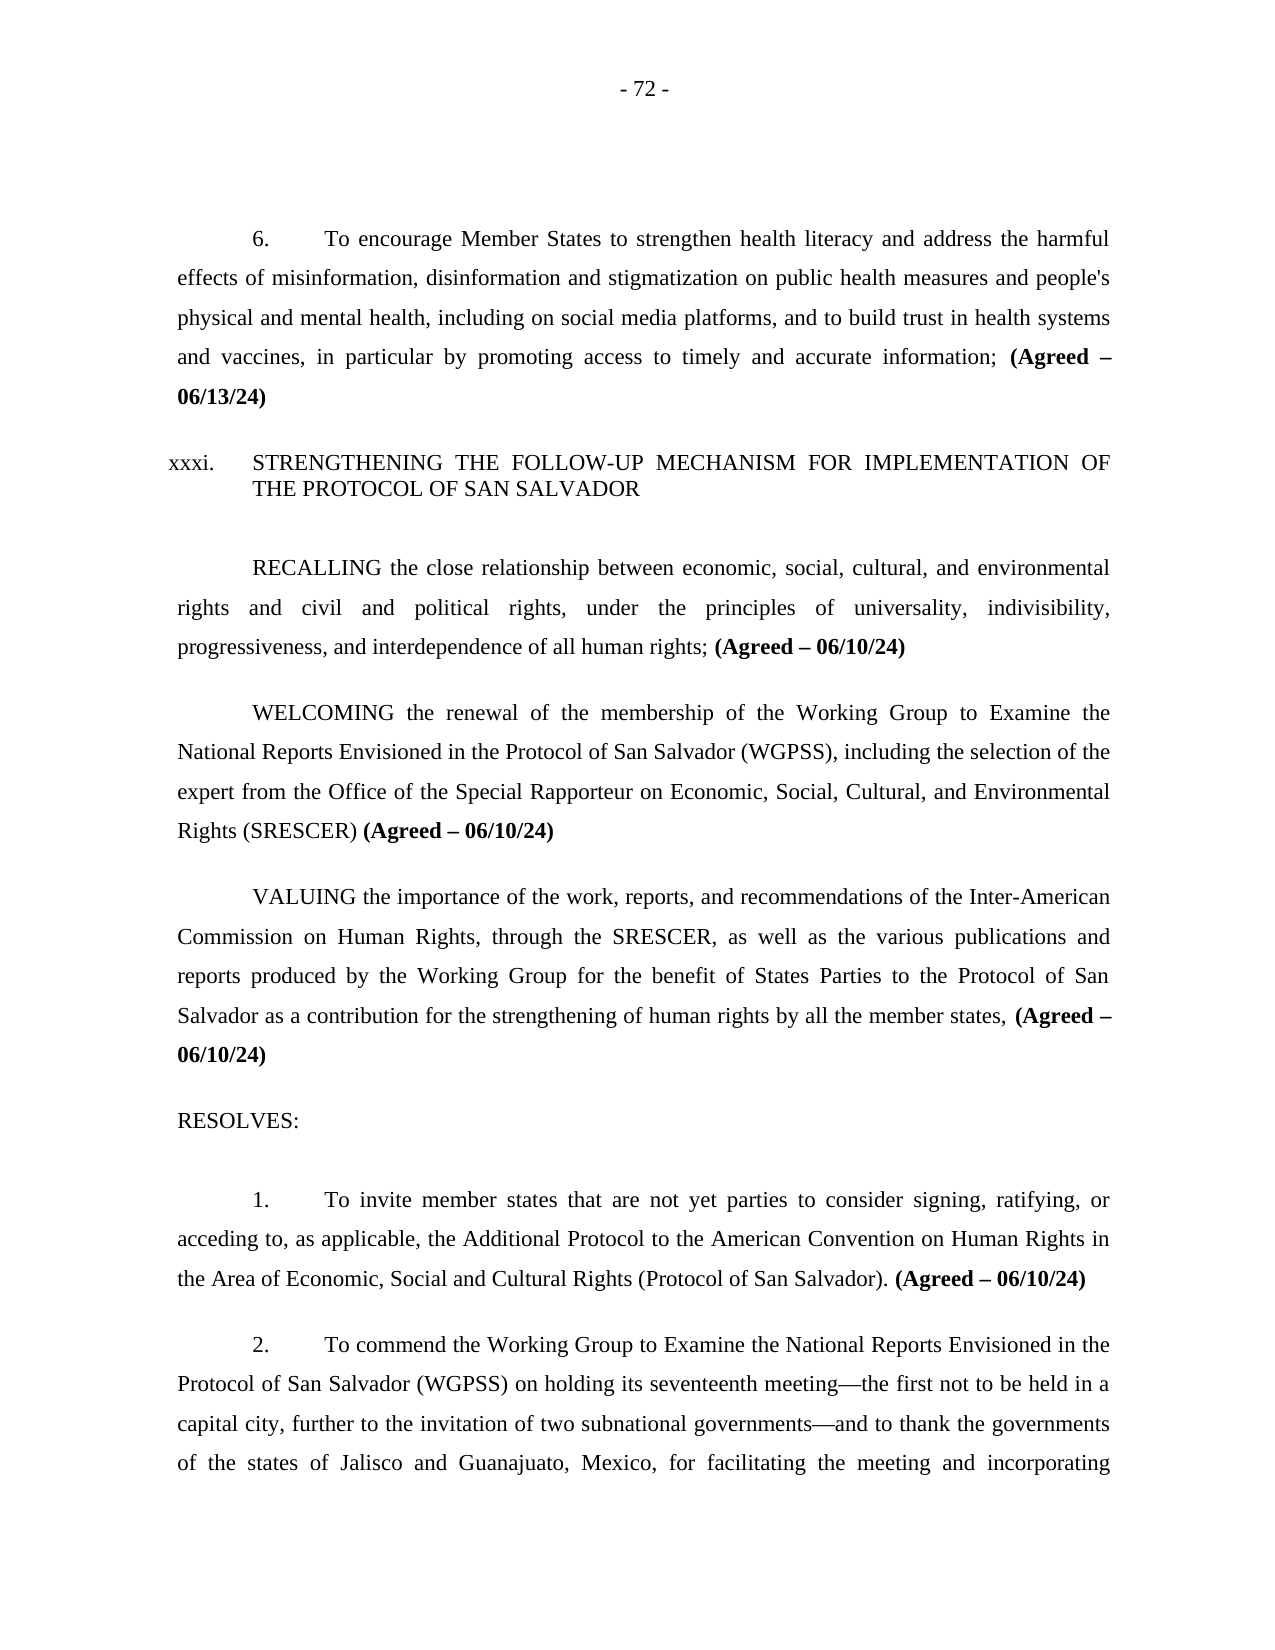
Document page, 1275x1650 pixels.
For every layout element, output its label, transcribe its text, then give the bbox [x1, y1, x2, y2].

text RECALLING the close relationship between economic, social, cultural, and environmental rights and civil and political rights, under the principles of universality, indivisibility, progressiveness, and interdependence of all human rights; (Agreed – 06/10/24) [177, 554, 1111, 659]
list To invite member states that are not yet parties to consider signing, ratifying, or acceding to, as applicable, the Additional Protocol to the American Convention on Human Rights in the Area of Economic, Social and Cultural Rights (Protocol of San Salvador). (Agreed – 06/10/24) [177, 1186, 1111, 1291]
list STRENGTHENING THE FOLLOW-UP MECHANISM FOR IMPLEMENTATION OF THE PROTOCOL OF SAN SALVADOR [214, 449, 1111, 501]
text WELCOMING the renewal of the membership of the Working Group to Examine the National Reports Envisioned in the Protocol of San Salvador (WGPSS), including the selection of the expert from the Office of the Special Rapporteur on Economic, Social, Cultural, and Environmental Rights (SRESCER) (Agreed – 06/10/24) [177, 699, 1111, 844]
text VALUING the importance of the work, reports, and recommendations of the Inter-American Commission on Human Rights, through the SRESCER, as well as the various publications and reports produced by the Working Group for the benefit of States Parties to the Protocol of San Salvador as a contribution for the strengthening of human rights by all the member states, (Agreed – 06/10/24) [177, 883, 1111, 1067]
list To encourage Member States to strengthen health literacy and address the harmful effects of misinformation, disinformation and stigmatization on public health measures and people's physical and mental health, including on social media platforms, and to build trust in health systems and vaccines, in particular by promoting access to timely and accurate information; (Agreed – 06/13/24) [177, 225, 1111, 409]
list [177, 1331, 1111, 1476]
text RESOLVES: [177, 1107, 1111, 1133]
